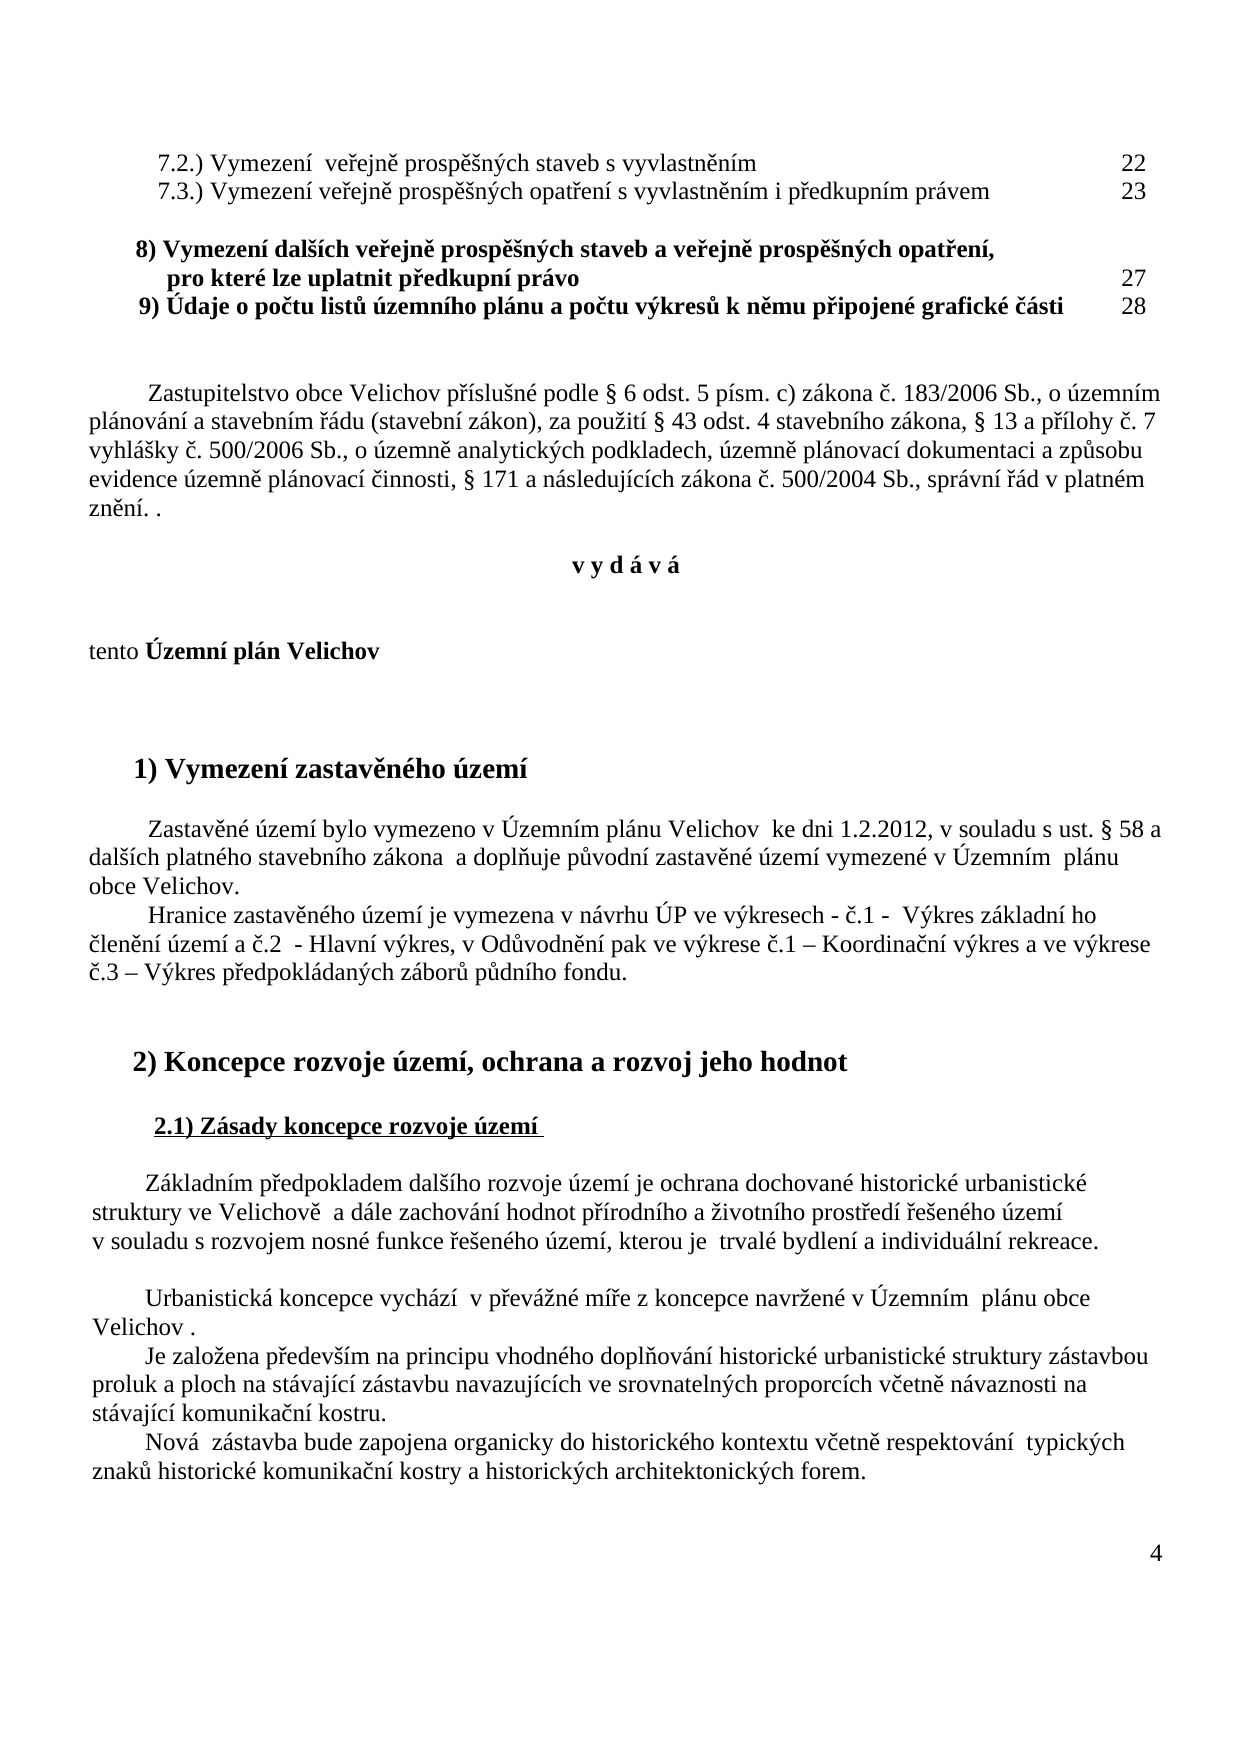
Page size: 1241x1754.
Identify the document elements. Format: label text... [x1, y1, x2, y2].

text Je založena především na principu vhodného doplňování historické urbanistické struktury zástavbou proluk a ploch na stávající zástavbu navazujících ve srovnatelných proporcích včetně návaznosti na stávající komunikační kostru. [92, 1341, 1162, 1427]
text pro které lze uplatnit předkupní právo 27 [104, 263, 1162, 291]
text 9) Údaje o počtu listů územního plánu a počtu výkresů k němu připojené grafické části 28 [89, 291, 1162, 320]
text 1) Vymezení zastavěného území [89, 751, 1162, 785]
text 8) Vymezení dalších veřejně prospěšných staveb a veřejně prospěšných opatření, [104, 234, 1162, 263]
text Urbanistická koncepce vychází v převážné míře z koncepce navržené v Územním plánu obce Velichov . [92, 1283, 1162, 1341]
text Zastupitelstvo obce Velichov příslušné podle § 6 odst. 5 písm. c) zákona č. 183/2006 Sb., o územním plánování a stavebním řádu (stavební zákon), za použití § 43 odst. 4 stavebního zákona, § 13 a přílohy č. 7 vyhlášky č. 500/2006 Sb., o územně analytických podkladech, územně plánovací dokumentaci a způsobu evidence územně plánovací činnosti, § 171 a následujících zákona č. 500/2004 Sb., správní řád v platném znění. . [89, 378, 1162, 521]
text 7.2.) Vymezení veřejně prospěšných staveb s vyvlastněním 22 [89, 148, 1162, 176]
text v y d á v á [89, 550, 1162, 579]
text tento Územní plán Velichov [89, 636, 1162, 665]
text Základním předpokladem dalšího rozvoje území je ochrana dochované historické urbanistické struktury ve Velichově a dále zachování hodnot přírodního a životního prostředí řešeného území v souladu s rozvojem nosné funkce řešeného území, kterou je trvalé bydlení a individuální rekreace. [92, 1168, 1162, 1254]
text Zastavěné území bylo vymezeno v Územním plánu Velichov ke dni 1.2.2012, v souladu s ust. § dalších platného stavebního zákona a doplňuje původní zastavěné území vymezené v Územním plánu obce Velichov. [89, 814, 1162, 900]
text 2.1) Zásady koncepce rozvoje území [148, 1111, 1162, 1139]
text Hranice zastavěného území je vymezena v návrhu ÚP ve výkresech - č.1 - Výkres základní ho členění území a č.2 - Hlavní výkres, v Odůvodnění pak ve výkrese č.1 – Koordinační výkres a ve výkrese č.3 – Výkres předpokládaných záborů půdního fondu. [89, 900, 1162, 986]
text Nová zástavba bude zapojena organicky do historického kontextu včetně respektování typických znaků historické komunikační kostry a historických architektonických forem. [92, 1427, 1162, 1484]
text 7.3.) Vymezení veřejně prospěšných opatření s vyvlastněním i předkupním právem 23 [89, 176, 1162, 205]
text 2) Koncepce rozvoje území, ochrana a rozvoj jeho hodnot [89, 1044, 1162, 1077]
